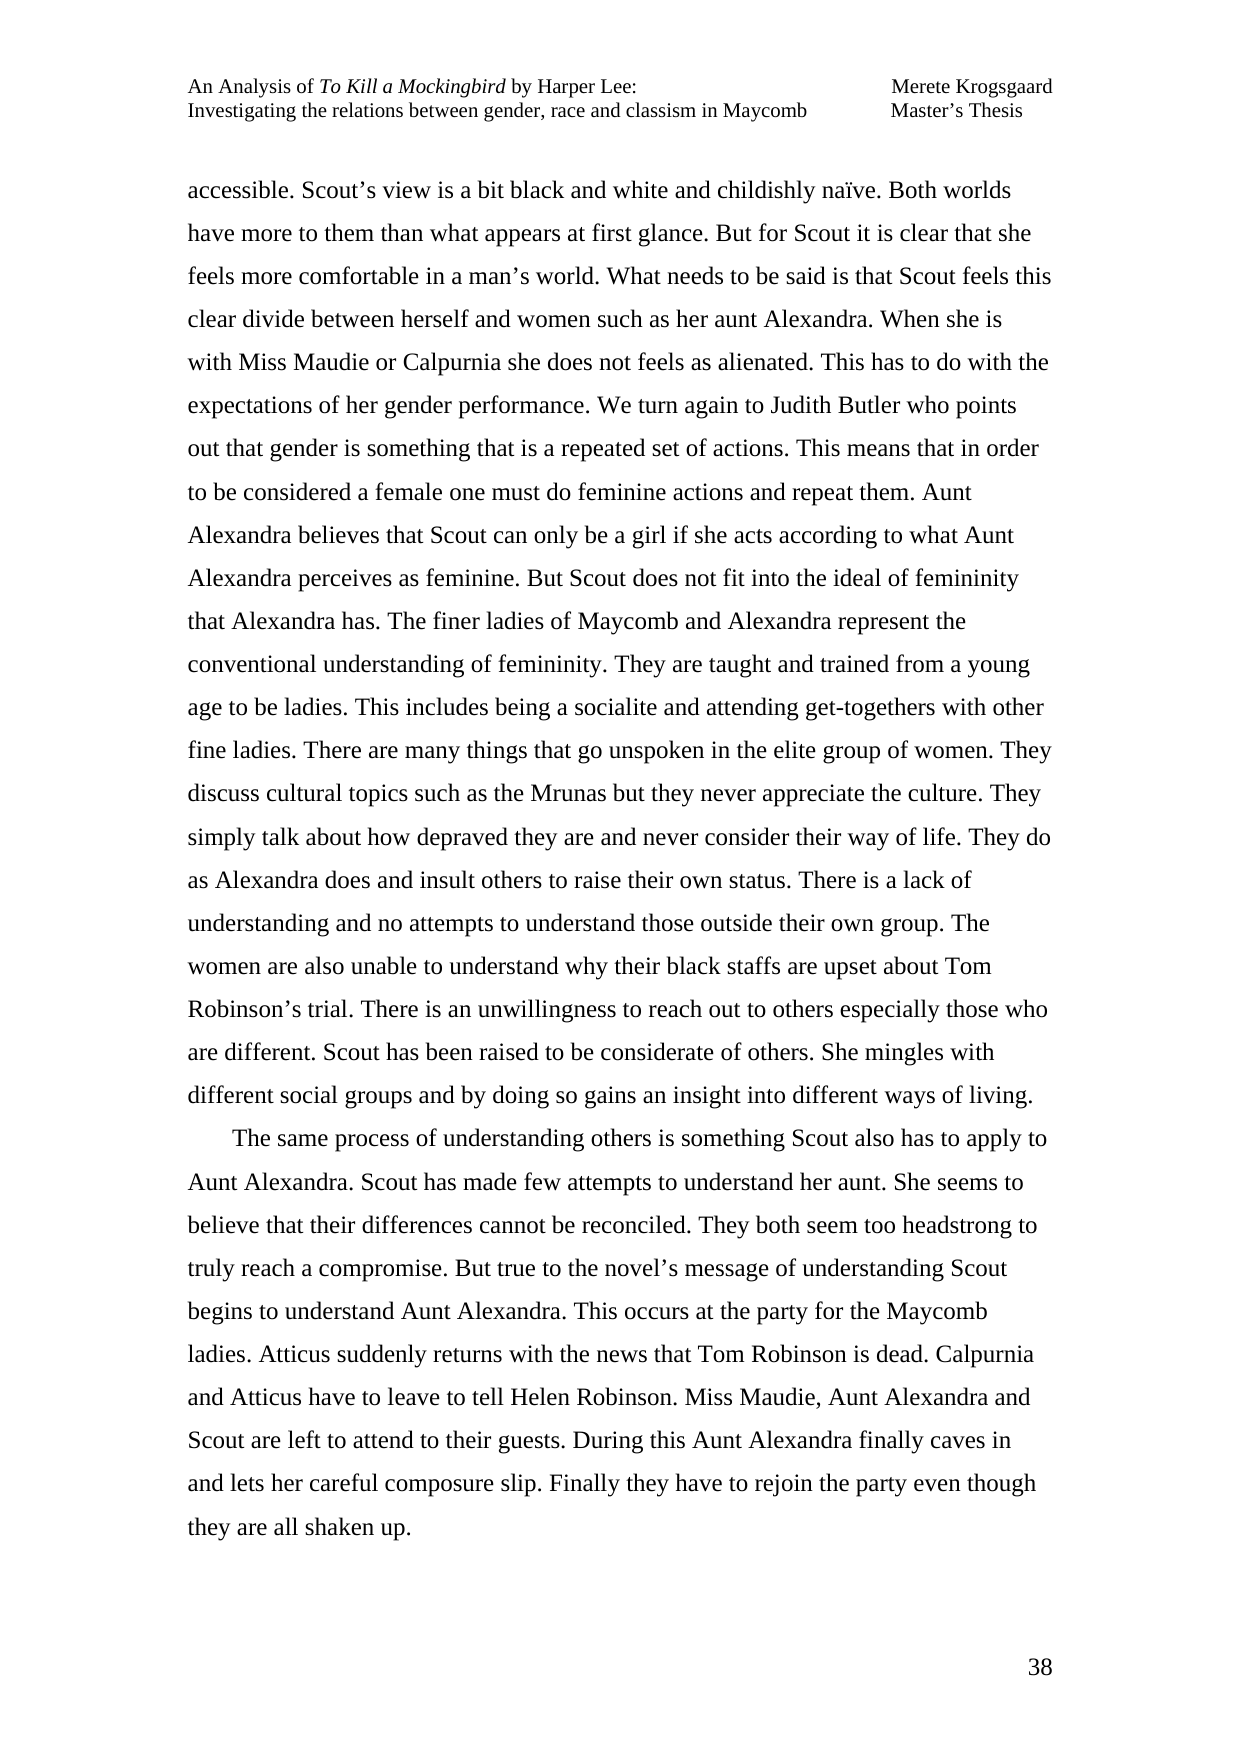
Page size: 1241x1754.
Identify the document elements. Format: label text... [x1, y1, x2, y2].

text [187, 175, 1053, 1109]
text The same process of understanding others is something Scout also has to apply to Aunt Alexandra. Scout has made few attempts to understand her aunt. She seems to believe that their differences cannot be reconciled. They both seem too headstrong to truly reach a compromise. But true to the novel’s message of understanding Scout begins to understand Aunt Alexandra. This occurs at the party for the Maycomb ladies. Atticus suddenly returns with the news that Tom Robinson is dead. Calpurnia and Atticus have to leave to tell Helen Robinson. Miss Maudie, Aunt Alexandra and Scout are left to attend to their guests. During this Aunt Alexandra finally caves in and lets her careful composure slip. Finally they have to rejoin the party even though they are all shaken up. [187, 1123, 1053, 1540]
